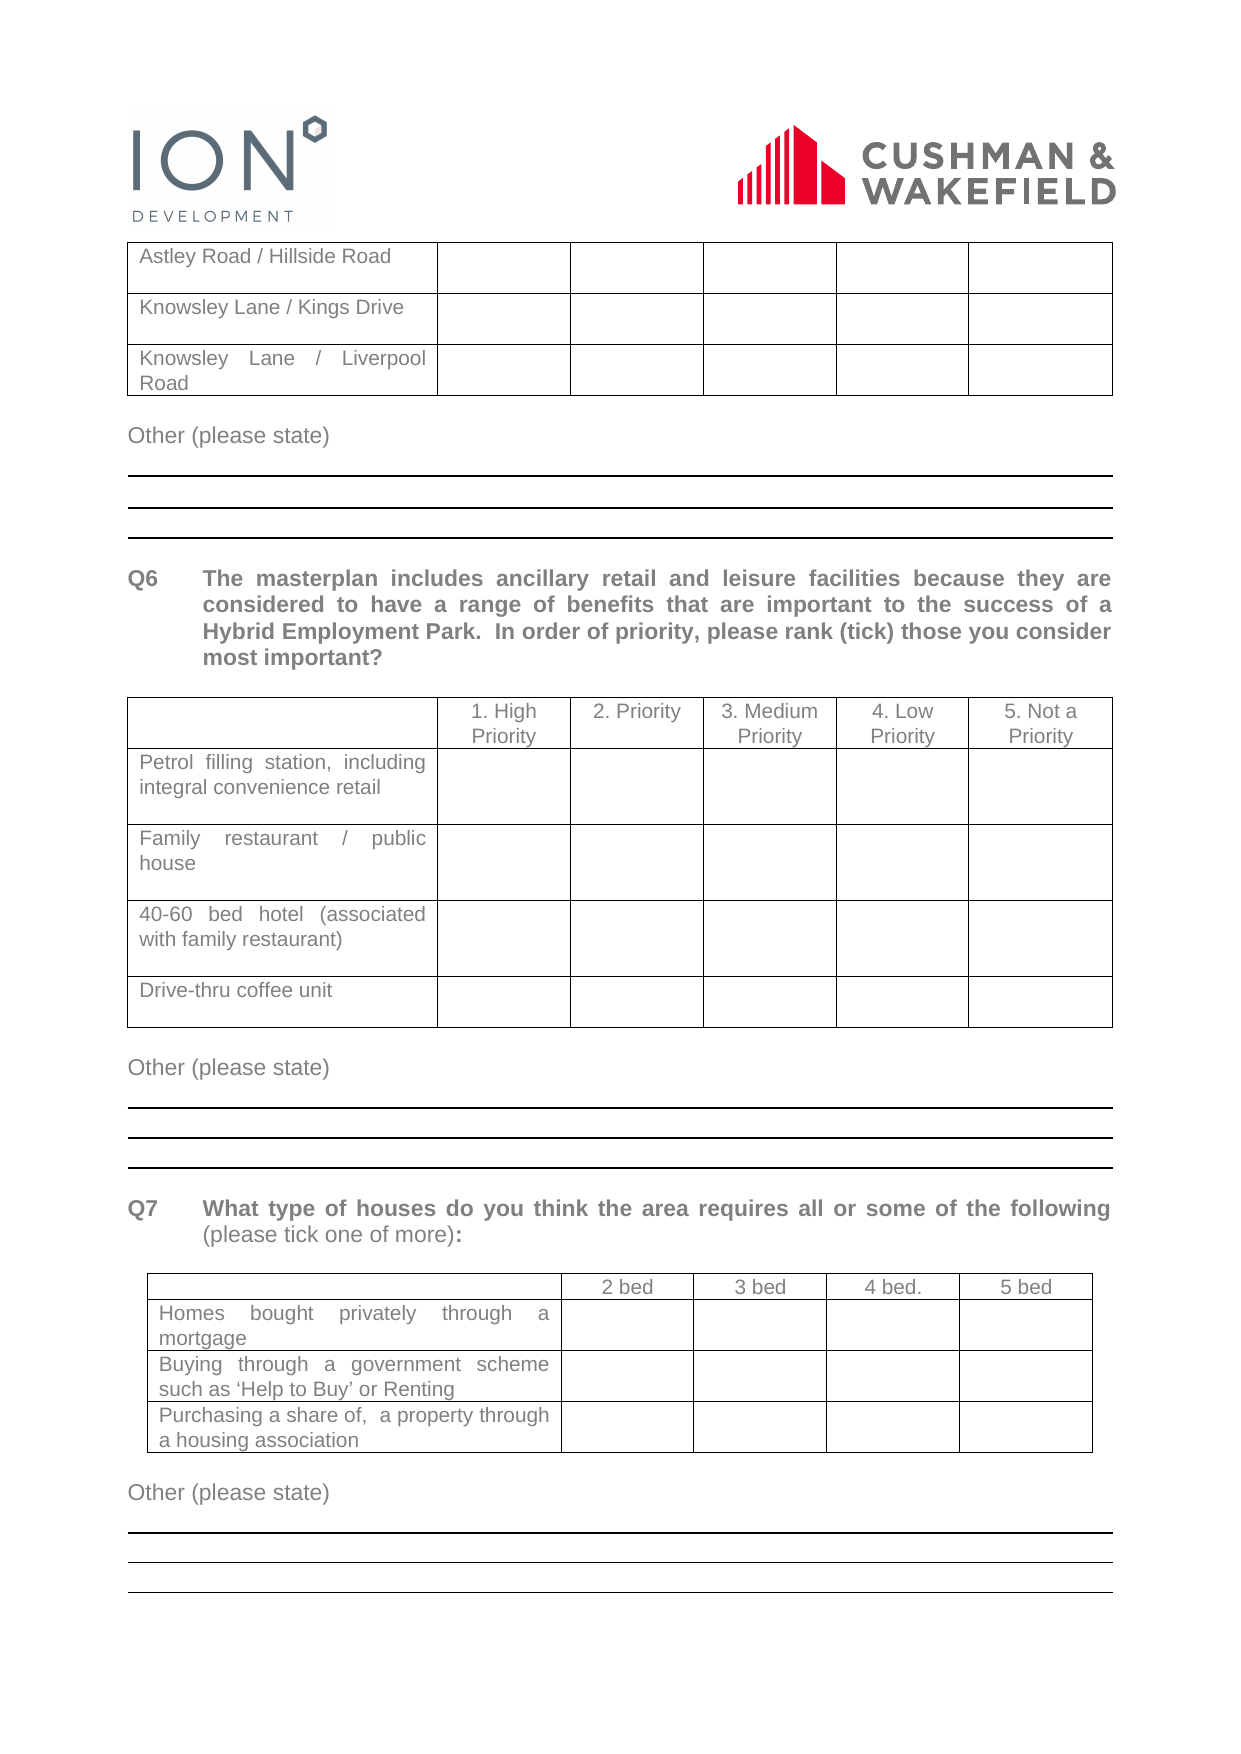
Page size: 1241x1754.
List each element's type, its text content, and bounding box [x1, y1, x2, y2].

table_header 5 bed [960, 1274, 1092, 1299]
table_cell [571, 901, 703, 976]
table_cell [827, 1300, 959, 1350]
table_cell Purchasing a share of, a property through a housing association [148, 1402, 561, 1452]
table_cell [837, 825, 968, 900]
table_cell [960, 1402, 1092, 1452]
table_cell [837, 977, 968, 1027]
table_header 3 bed [694, 1274, 826, 1299]
table_header 5. Not a Priority [969, 698, 1112, 748]
text Other (please state) [127, 422, 1113, 449]
table_cell [837, 749, 968, 824]
table_header 2. Priority [571, 698, 703, 748]
table_header [128, 698, 437, 748]
table_cell [438, 977, 570, 1027]
table_cell [438, 243, 570, 293]
table_cell [837, 294, 968, 344]
table_cell [694, 1351, 826, 1401]
table_cell [571, 749, 703, 824]
picture [128, 107, 332, 230]
table_cell [969, 749, 1112, 824]
table_cell Knowsley Lane / Liverpool Road [128, 345, 437, 395]
table_cell [969, 243, 1112, 293]
text Other (please state) [127, 1054, 1113, 1081]
table_cell [837, 901, 968, 976]
table_cell Knowsley Lane / Kings Drive [128, 294, 437, 344]
table_cell [562, 1402, 693, 1452]
table_cell [969, 294, 1112, 344]
table_cell [438, 749, 570, 824]
table_cell [704, 825, 836, 900]
text Q6 The masterplan includes ancillary retail and leisure facilities because they are considered to have a range of benefits that are important to the success of a Hybrid Employment Park. In order of priority, please rank (tick) those you consider most important? [127, 565, 1113, 670]
table_cell [969, 345, 1112, 395]
table_cell [571, 825, 703, 900]
table_cell [704, 243, 836, 293]
table_cell [704, 345, 836, 395]
table_cell [704, 749, 836, 824]
table_cell [571, 243, 703, 293]
table_cell [960, 1351, 1092, 1401]
table_cell [969, 901, 1112, 976]
table_cell [438, 345, 570, 395]
table_cell [571, 977, 703, 1027]
table_cell [837, 243, 968, 293]
table_cell [969, 825, 1112, 900]
table_header 3. Medium Priority [704, 698, 836, 748]
table_header [148, 1274, 561, 1299]
table_cell [571, 345, 703, 395]
table_cell [827, 1402, 959, 1452]
table_cell [694, 1300, 826, 1350]
text Other (please state) [127, 1479, 1113, 1506]
table_cell [562, 1300, 693, 1350]
table_cell Homes bought privately through a mortgage [148, 1300, 561, 1350]
table_cell [704, 901, 836, 976]
text Q7 What type of houses do you think the area requires all or some of the following (please tick one of more): [127, 1195, 1113, 1248]
table_cell Buying through a government scheme such as ‘Help to Buy’ or Renting [148, 1351, 561, 1401]
table_cell [969, 977, 1112, 1027]
table_cell [562, 1351, 693, 1401]
table_header 4 bed. [827, 1274, 959, 1299]
table_cell [837, 345, 968, 395]
table_cell [704, 977, 836, 1027]
table_cell Petrol filling station, including integral convenience retail [128, 749, 437, 824]
table_cell [438, 901, 570, 976]
table_cell [960, 1300, 1092, 1350]
table_header 4. Low Priority [837, 698, 968, 748]
table_cell [438, 825, 570, 900]
table_cell Drive-thru coffee unit [128, 977, 437, 1027]
table_header 1. High Priority [438, 698, 570, 748]
table_cell [438, 294, 570, 344]
table_cell [704, 294, 836, 344]
table_header 2 bed [562, 1274, 693, 1299]
table_cell Astley Road / Hillside Road [128, 243, 437, 293]
table_cell [571, 294, 703, 344]
table_cell 40-60 bed hotel (associated with family restaurant) [128, 901, 437, 976]
table_cell [694, 1402, 826, 1452]
table_cell [827, 1351, 959, 1401]
table_cell Family restaurant / public house [128, 825, 437, 900]
